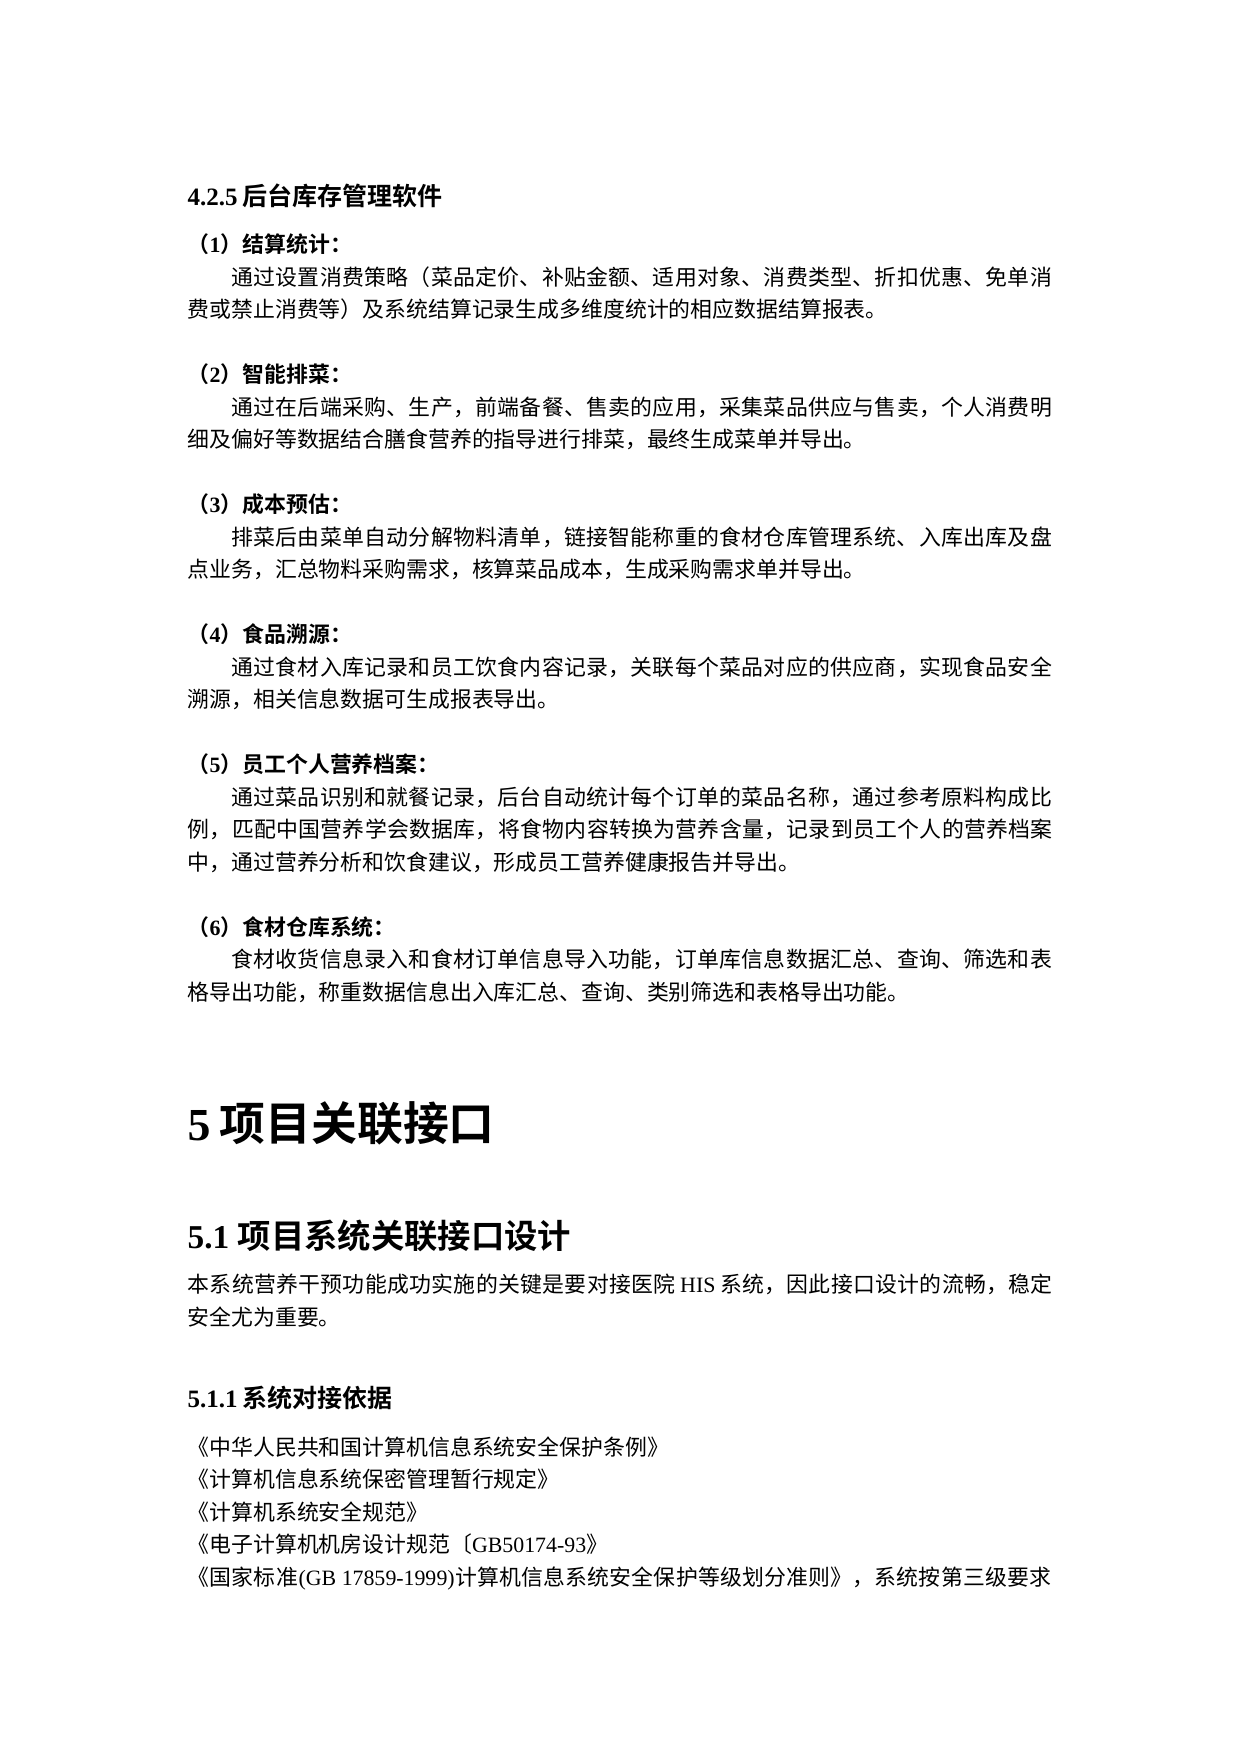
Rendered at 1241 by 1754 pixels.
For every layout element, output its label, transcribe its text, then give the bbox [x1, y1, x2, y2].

text 通过在后端采购、生产，前端备餐、售卖的应用，采集菜品供应与售卖，个人消费明细及偏好等数据结合膳食营养的指导进行排菜，最终生成菜单并导出。 [187, 389, 1053, 454]
text 通过设置消费策略（菜品定价、补贴金额、适用对象、消费类型、折扣优惠、免单消费或禁止消费等）及系统结算记录生成多维度统计的相应数据结算报表。 [187, 259, 1053, 324]
text 《电子计算机机房设计规范〔GB50174-93》 [187, 1527, 1053, 1559]
text 本系统营养干预功能成功实施的关键是要对接医院HIS系统，因此接口设计的流畅，稳定，安全尤为重要。 [187, 1267, 1053, 1332]
text 排菜后由菜单自动分解物料清单，链接智能称重的食材仓库管理系统、入库出库及盘点业务，汇总物料采购需求，核算菜品成本，生成采购需求单并导出。 [187, 519, 1053, 584]
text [187, 1559, 1053, 1592]
text （6）食材仓库系统： [187, 909, 1053, 942]
text 5项目关联接口 [187, 1072, 1053, 1169]
text （1）结算统计： [187, 227, 1053, 259]
text （2）智能排菜： [187, 357, 1053, 389]
text 《计算机信息系统保密管理暂行规定》 [187, 1462, 1053, 1494]
text 食材收货信息录入和食材订单信息导入功能，订单库信息数据汇总、查询、筛选和表格导出功能，称重数据信息出入库汇总、查询、类别筛选和表格导出功能。 [187, 942, 1053, 1007]
text （4）食品溯源： [187, 617, 1053, 649]
text 《计算机系统安全规范》 [187, 1494, 1053, 1527]
text （5）员工个人营养档案： [187, 747, 1053, 779]
text 5.1 项目系统关联接口设计 [187, 1202, 1053, 1267]
text 通过食材入库记录和员工饮食内容记录，关联每个菜品对应的供应商，实现食品安全溯源，相关信息数据可生成报表导出。 [187, 649, 1053, 714]
text 通过菜品识别和就餐记录，后台自动统计每个订单的菜品名称，通过参考原料构成比例，匹配中国营养学会数据库，将食物内容转换为营养含量，记录到员工个人的营养档案中，通过营养分析和饮食建议，形成员工营养健康报告并导出。 [187, 779, 1053, 877]
text （3）成本预估： [187, 487, 1053, 519]
text 4.2.5后台库存管理软件 [187, 162, 1053, 227]
text 5.1.1系统对接依据 [187, 1364, 1053, 1429]
text 《中华人民共和国计算机信息系统安全保护条例》 [187, 1429, 1053, 1462]
